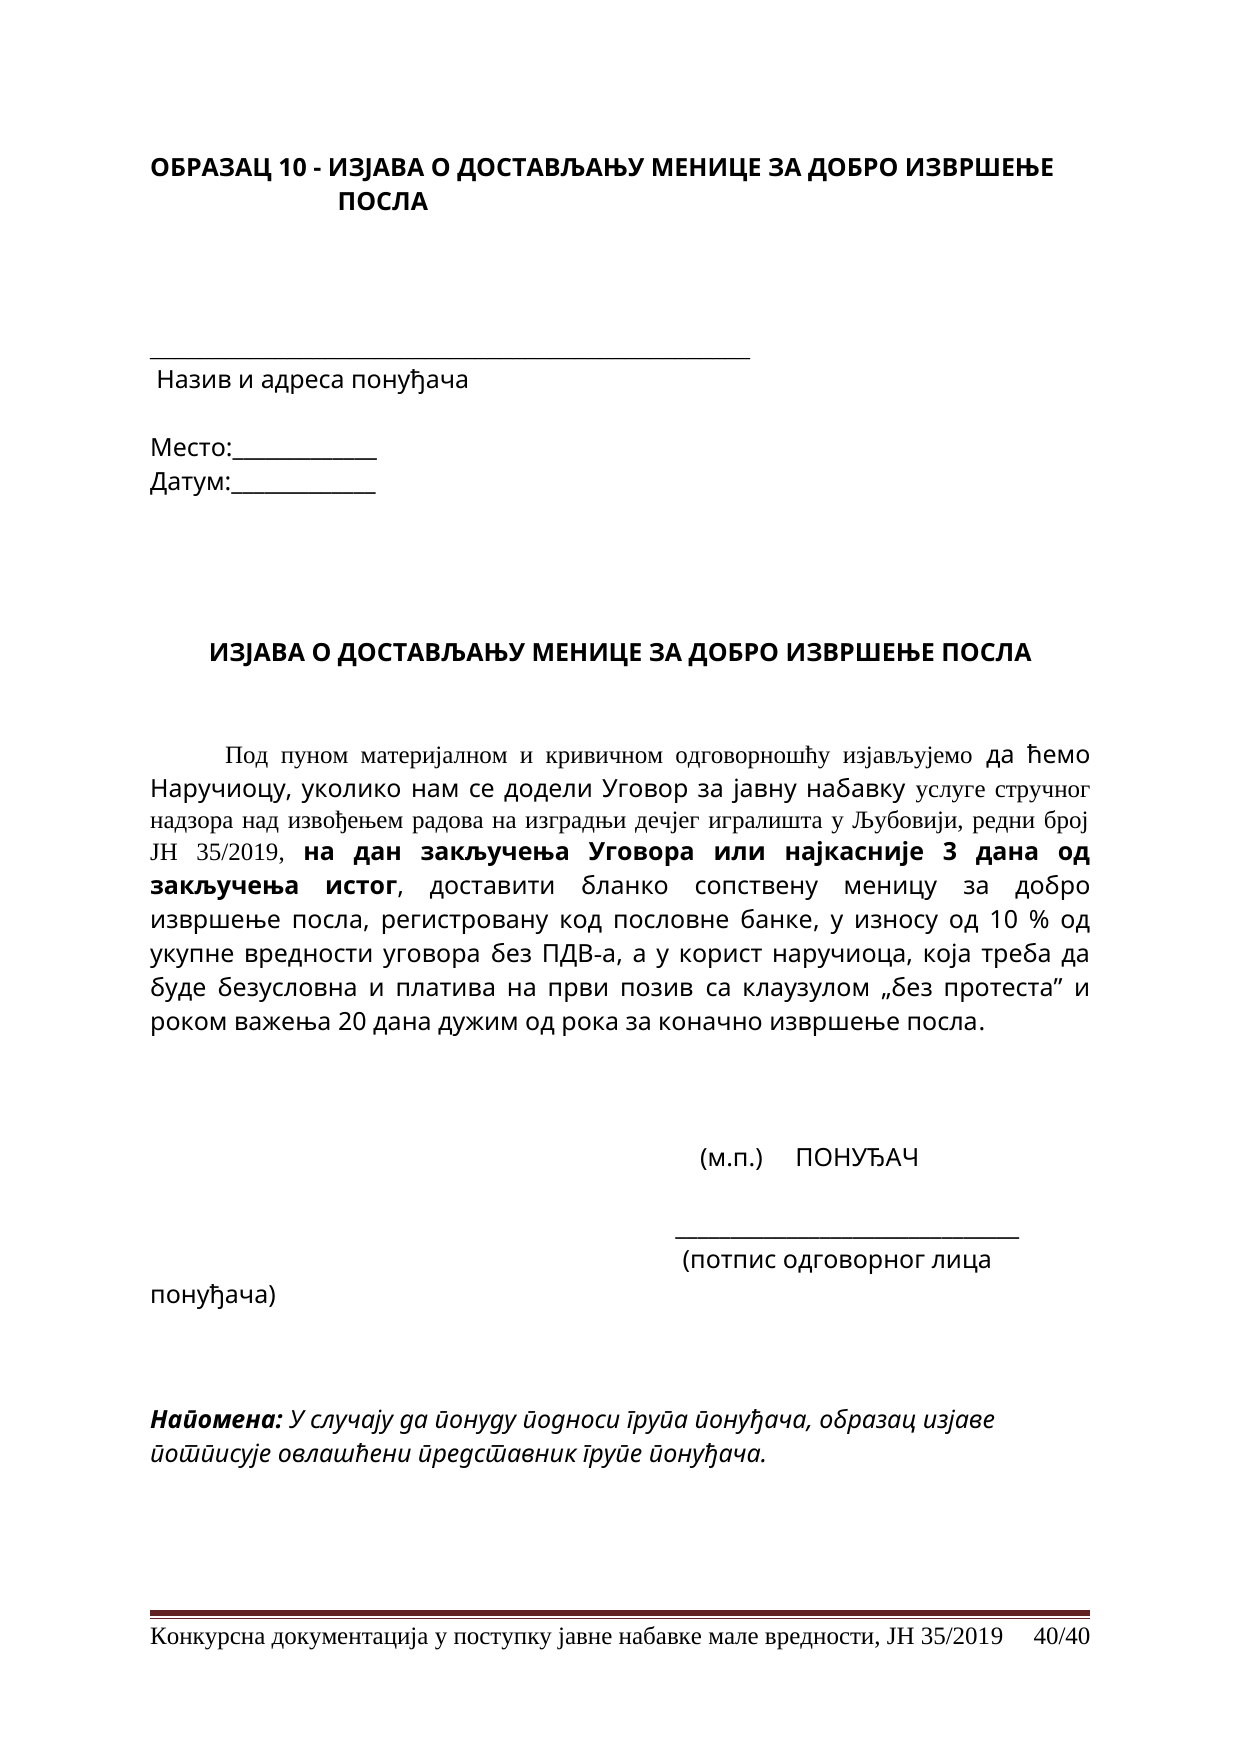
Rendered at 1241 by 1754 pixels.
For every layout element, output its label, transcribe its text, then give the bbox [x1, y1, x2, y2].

text Под пуном материјалном и кривичном одговорношћу изјављујемо да ћемо Наручиоцу, уколико нам се додели Уговор за јавну набавку услуге стручног надзора над извођењем радова на изградњи дечјег игралишта у Љубовији, редни број ЈН 35/2019, на дан закључења Уговора или најкасније 3 дана од закључења истог, доставити бланко сопствену меницу за добро извршење посла, регистровану код пословне банке, у износу од 10 % од укупне вредности уговора без ПДВ-а, а у корист наручиоца, која треба да буде безусловна и платива на први позив са клаузулом „без протеста” и роком важења 20 дана дужим од рока за коначно извршење посла. [150, 737, 1090, 1038]
text Назив и адреса понуђача [150, 362, 1090, 396]
text ИЗЈАВА О ДОСТАВЉАЊУ МЕНИЦЕ ЗА ДОБРО ИЗВРШЕЊЕ ПОСЛА [150, 634, 1090, 668]
text (м.п.) ПОНУЂАЧ [150, 1140, 1090, 1174]
text Датум:_____________ [150, 464, 1090, 498]
text ОБРАЗАЦ 10 - ИЗЈАВА О ДОСТАВЉАЊУ МЕНИЦЕ ЗА ДОБРО ИЗВРШЕЊЕ ПОСЛА [150, 150, 1090, 218]
text _______________________________ [150, 1208, 1090, 1242]
text (потпис одговорног лица понуђача) [150, 1242, 1090, 1310]
text Место:_____________ [150, 430, 1090, 464]
text Напомена: У случају да понуду подноси група понуђача, образац изјаве потписује овлашћени представник групе понуђача. [150, 1402, 1090, 1470]
text ________________________________________________ [150, 333, 1090, 362]
